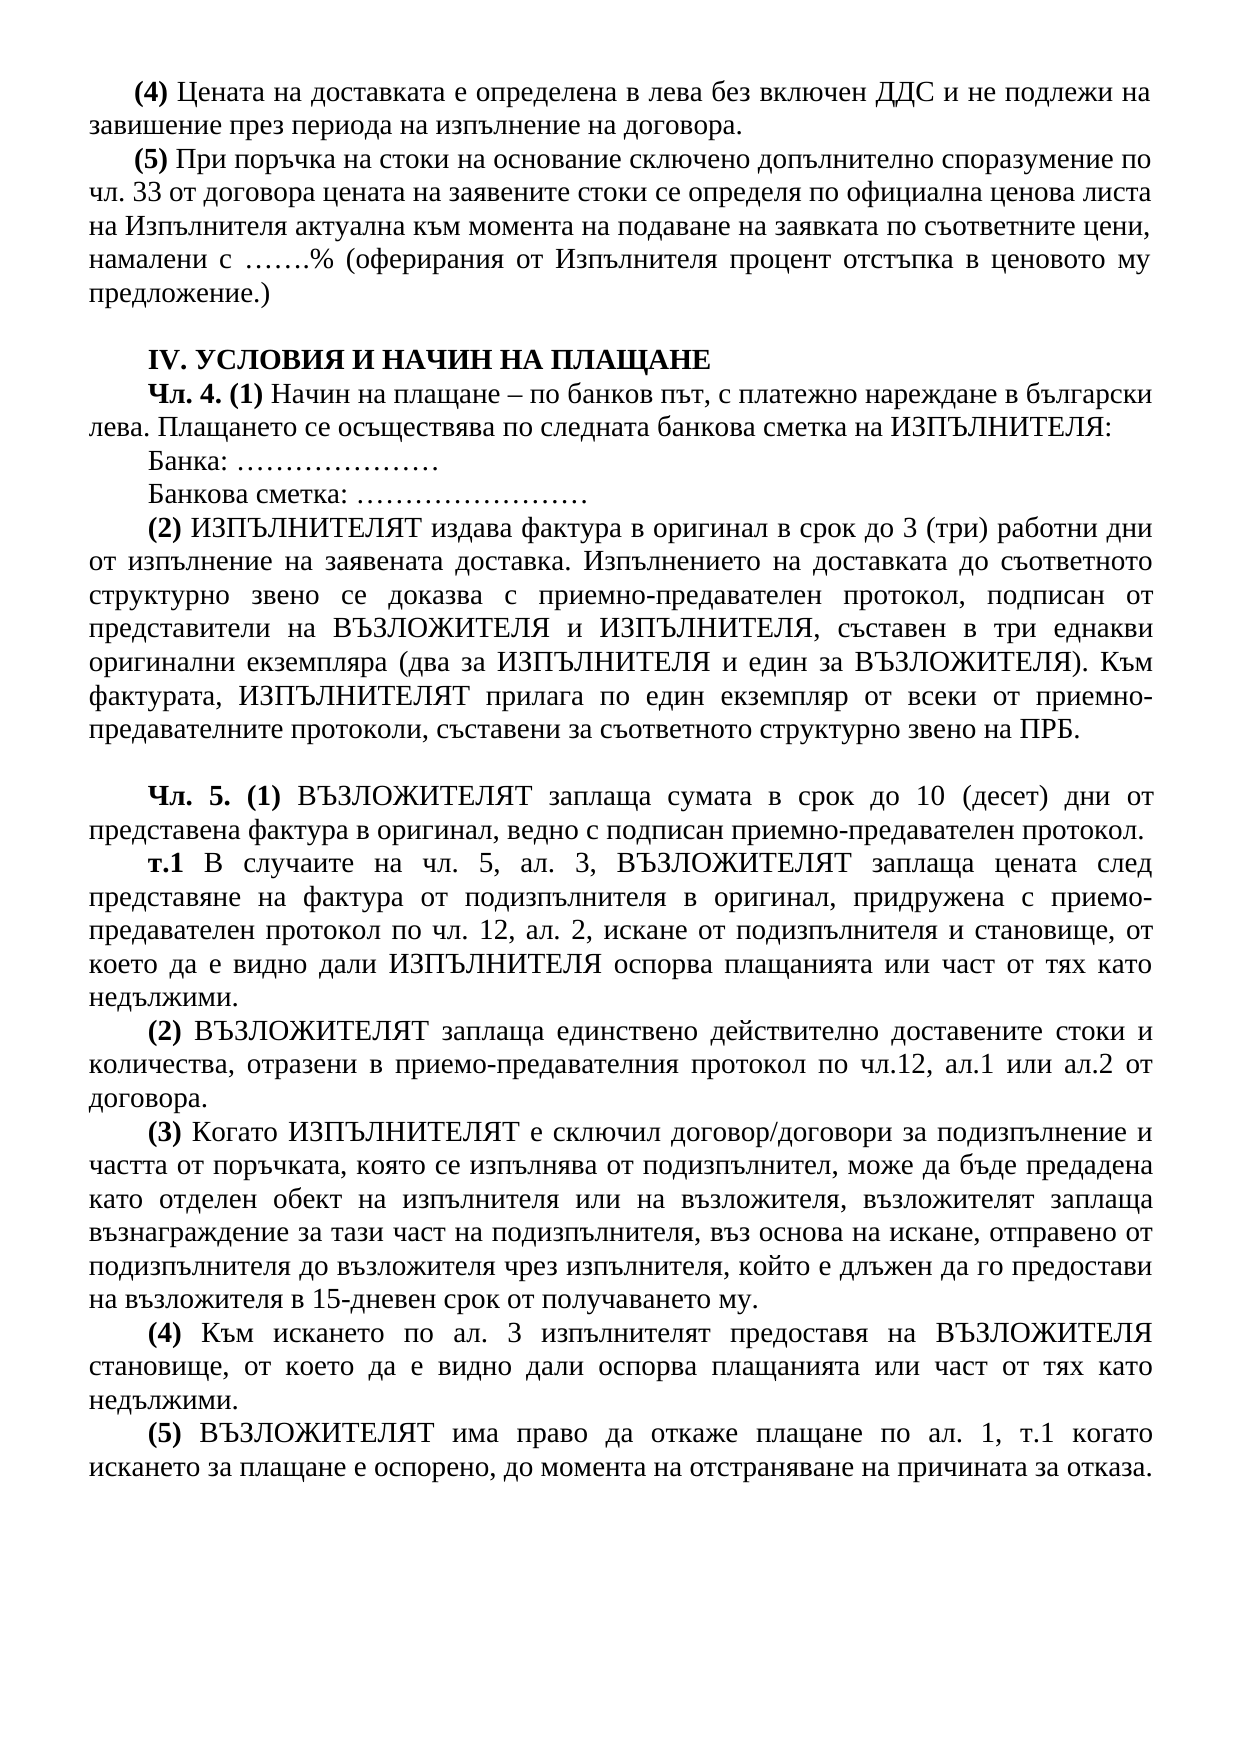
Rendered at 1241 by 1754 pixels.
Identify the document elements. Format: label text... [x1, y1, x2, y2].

text т.1 В случаите на чл. 5, ал. 3, ВЪЗЛОЖИТЕЛЯТ заплаща цената след представяне на фактура от подизпълнителя в оригинал, придружена с приемо-предавателен протокол по чл. 12, ал. 2, искане от подизпълнителя и становище, от което да е видно дали ИЗПЪЛНИТЕЛЯ оспорва плащанията или част от тях като недължими. [89, 845, 1154, 1013]
text (5) ВЪЗЛОЖИТЕЛЯТ има право да откаже плащане по ал. 1, т.1 когато искането за плащане е оспорено, до момента на отстраняване на причината за отказа. [89, 1416, 1154, 1483]
text (4) Към искането по ал. 3 изпълнителят предоставя на ВЪЗЛОЖИТЕЛЯ становище, от което да е видно дали оспорва плащанията или част от тях като недължими. [89, 1315, 1154, 1416]
text (4) Цената на доставката е определена в лева без включен ДДС и не подлежи на завишение през периода на изпълнение на договора. [89, 74, 1152, 141]
text (3) Когато ИЗПЪЛНИТЕЛЯТ е сключил договор/договори за подизпълнение и частта от поръчката, която се изпълнява от подизпълнител, може да бъде предадена като отделен обект на изпълнителя или на възложителя, възложителят заплаща възнаграждение за тази част на подизпълнителя, въз основа на искане, отправено от подизпълнителя до възложителя чрез изпълнителя, който е длъжен да го предостави на възложителя в 15-дневен срок от получаването му. [89, 1114, 1154, 1315]
text (2) ИЗПЪЛНИТЕЛЯТ издава фактура в оригинал в срок до 3 (три) работни дни от изпълнение на заявената доставка. Изпълнението на доставката до съответното структурно звено сe доказва с приемно-предавателен протокол, подписан от представители на ВЪЗЛОЖИТЕЛЯ и ИЗПЪЛНИТЕЛЯ, съставен в три еднакви оригинални екземпляра (два за ИЗПЪЛНИТЕЛЯ и един за ВЪЗЛОЖИТЕЛЯ). Към фактурата, ИЗПЪЛНИТЕЛЯТ прилага по един екземпляр от всеки от приемно-предавателните протоколи, съставени за съответното структурно звено на ПРБ. [89, 510, 1154, 745]
text Чл. 4. (1) Начин на плащане – по банков път, с платежно нареждане в български лева. Плащането се осъществява по следната банкова сметка на ИЗПЪЛНИТЕЛЯ: [89, 376, 1154, 443]
text Банка: ………………… [89, 443, 1154, 476]
text (5) При поръчка на стоки на основание сключено допълнително споразумение по чл. 33 от договора цената на заявените стоки се определя по официална ценова листа на Изпълнителя актуална към момента на подаване на заявката по съответните цени, намалени с …….% (оферирания от Изпълнителя процент отстъпка в ценовото му предложение.) [89, 141, 1152, 309]
text Банкова сметка: …………………… [89, 476, 1154, 510]
text Чл. 5. (1) ВЪЗЛОЖИТЕЛЯТ заплаща сумата в срок до 10 (десет) дни от представена фактура в оригинал, ведно с подписан приемно-предавателен протокол. [89, 778, 1154, 845]
text (2) ВЪЗЛОЖИТЕЛЯТ заплаща единствено действително доставените стоки и количества, отразени в приемо-предавателния протокол по чл.12, ал.1 или ал.2 от договора. [89, 1013, 1154, 1114]
text ІV. УСЛОВИЯ И НАЧИН НА ПЛАЩАНЕ [89, 342, 1154, 376]
